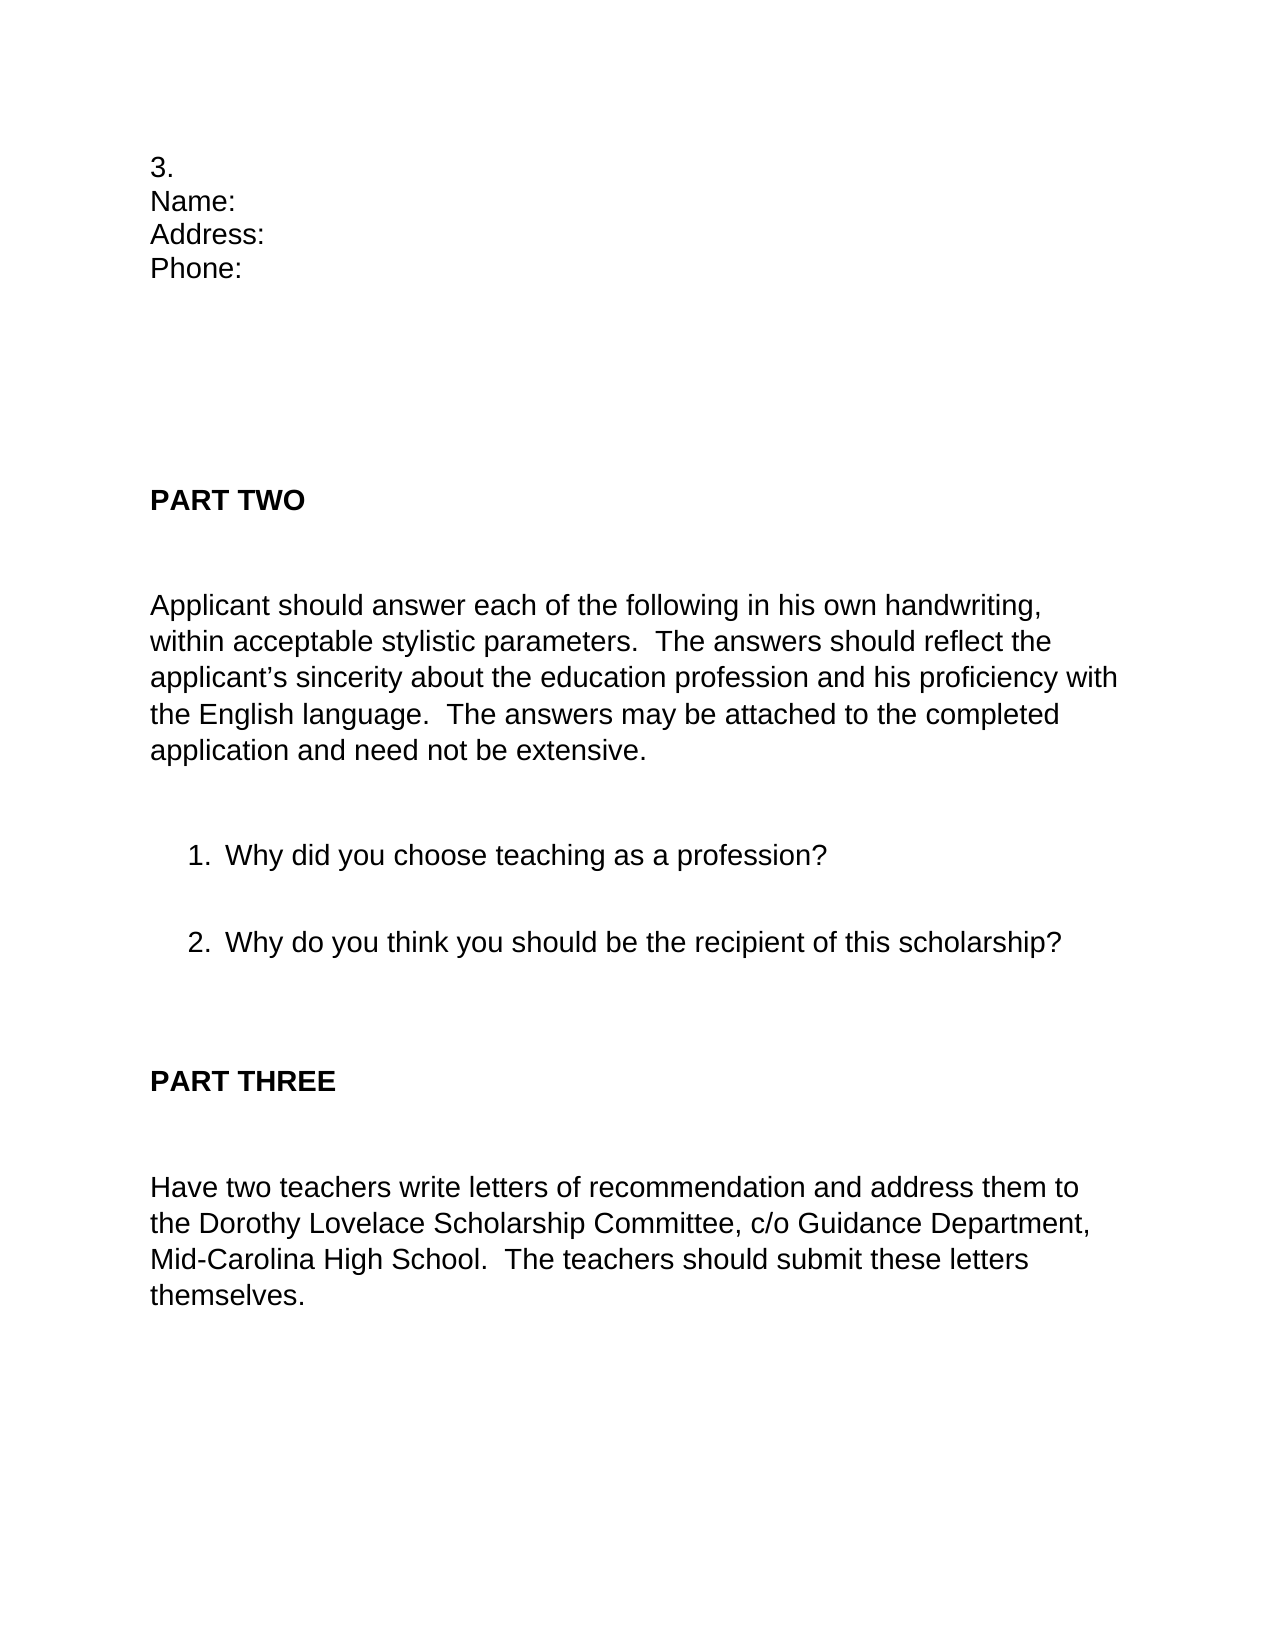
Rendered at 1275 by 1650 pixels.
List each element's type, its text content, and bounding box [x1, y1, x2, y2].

text Phone: [150, 251, 1125, 284]
text 3. [150, 150, 1125, 183]
text Have two teachers write letters of recommendation and address them to the Dorothy Lovelace Scholarship Committee, c/o Guidance Department, Mid-Carolina High School. The teachers should submit these letters themselves. [150, 1169, 1125, 1312]
text Name: [150, 183, 1125, 217]
text PART THREE [150, 1064, 1125, 1097]
text Address: [150, 217, 1125, 251]
list Why do you think you should be the recipient of this scholarship? [187, 925, 1125, 958]
list Why did you choose teaching as a profession? [187, 838, 1125, 872]
text Applicant should answer each of the following in his own handwriting, within acceptable stylistic parameters. The answers should reflect the applicant’s sincerity about the education profession and his proficiency with the English language. The answers may be attached to the completed application and need not be extensive. [150, 588, 1125, 766]
text PART TWO [150, 483, 1125, 516]
